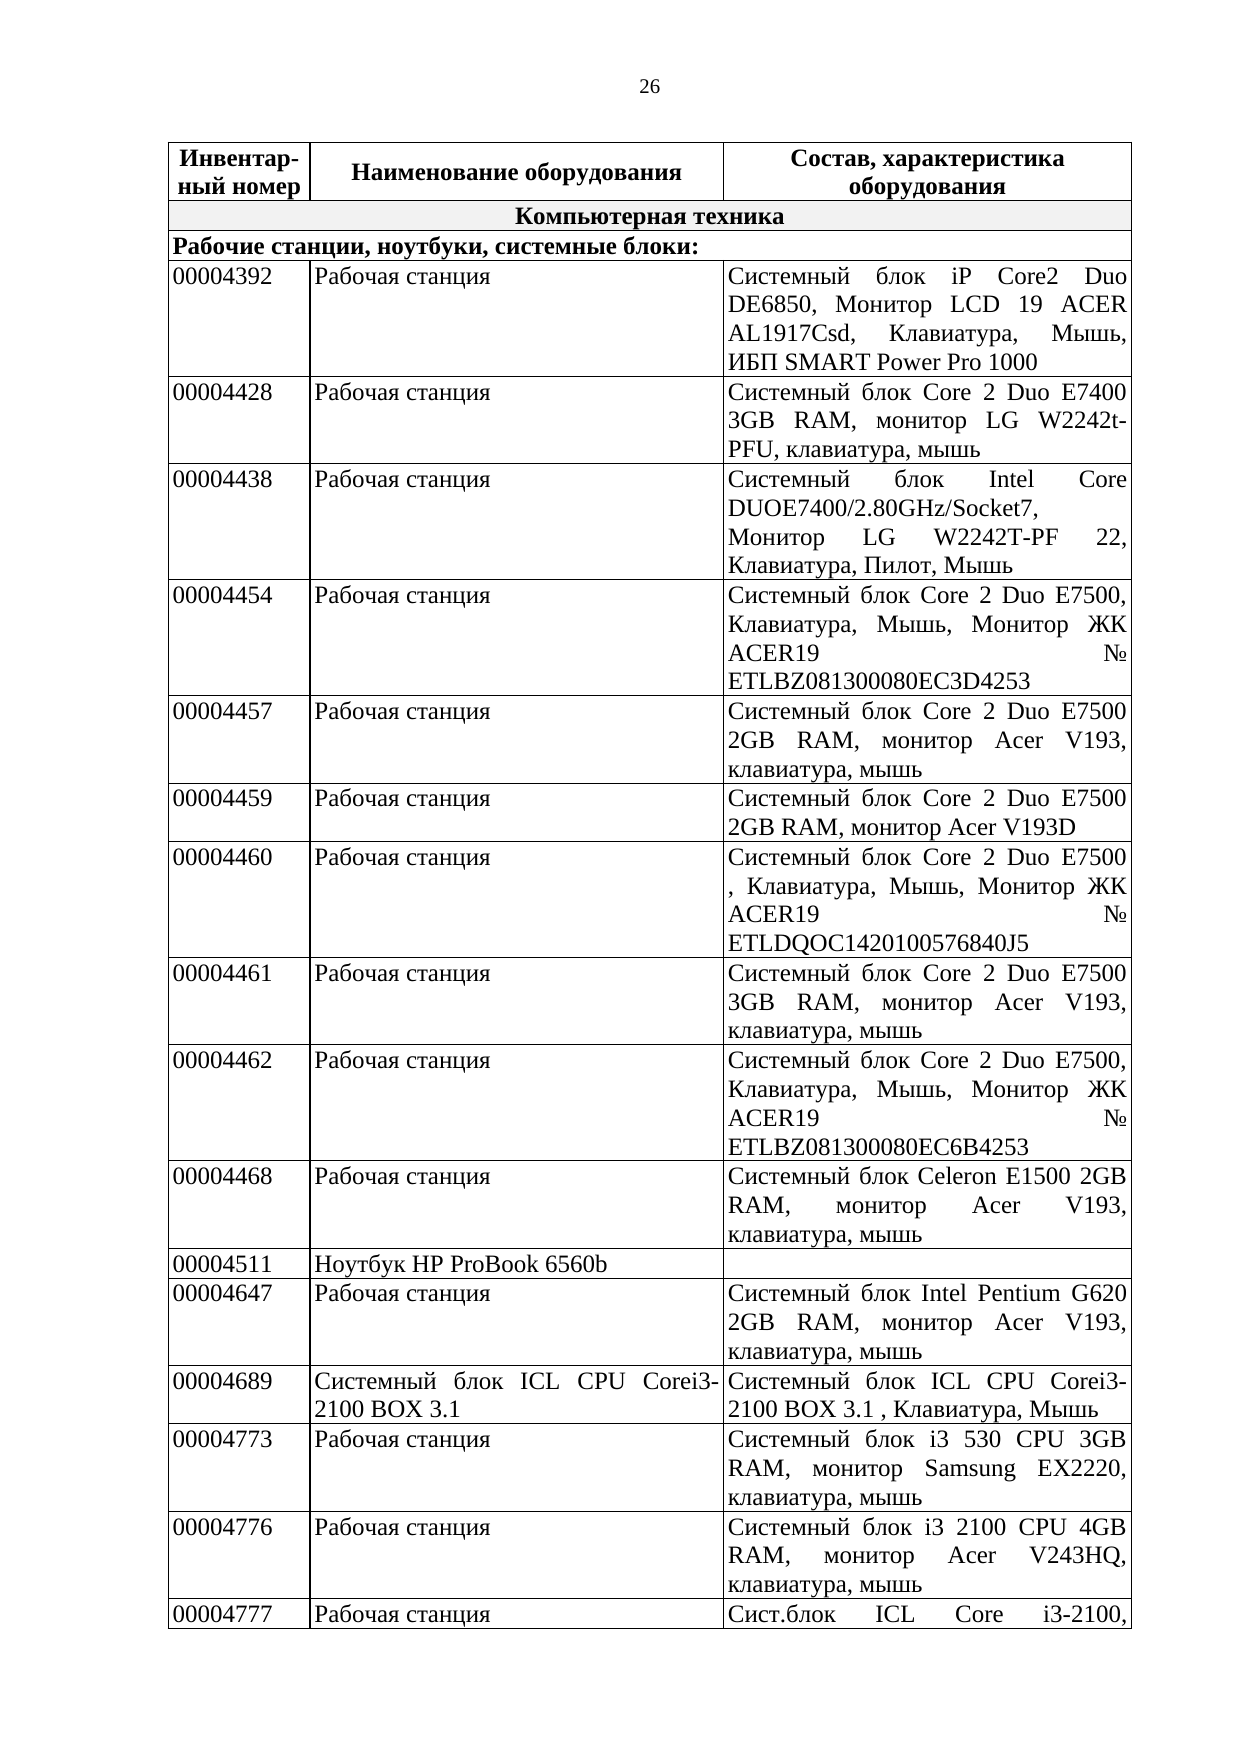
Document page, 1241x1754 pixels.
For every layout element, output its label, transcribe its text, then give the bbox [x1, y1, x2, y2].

table_cell Системный блок iP Core2 Duo DE6850, Монитор LCD 19 ACER AL1917Csd, Клавиатура, Мышь, ИБП SMART Power Pro 1000 [724, 261, 1131, 376]
table_cell 00004462 [169, 1045, 309, 1160]
table_cell Системный блок Core 2 Duo E7500 2GB RAM, монитор Acer V193, клавиатура, мышь [724, 696, 1131, 782]
table_cell 00004457 [169, 696, 309, 782]
table_cell Системный блок Core 2 Duo E7500 , Клавиатура, Мышь, Монитор ЖК ACER19 № ETLDQOC1420100576840J5 [724, 842, 1131, 957]
table_cell Системный блок i3 2100 CPU 4GB RAM, монитор Acer V243HQ, клавиатура, мышь [724, 1512, 1131, 1598]
table_cell Рабочая станция [311, 261, 723, 376]
table_cell 00004454 [169, 580, 309, 695]
table_cell Рабочие станции, ноутбуки, системные блоки: [169, 231, 1131, 260]
table_cell Системный блок ICL CPU Corei3-2100 BOX 3.1 [311, 1366, 723, 1423]
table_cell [724, 1599, 1131, 1628]
table_cell Системный блок Intel Pentium G620 2GB RAM, монитор Acer V193, клавиатура, мышь [724, 1279, 1131, 1365]
table_cell 00004459 [169, 784, 309, 841]
table_cell Рабочая станция [311, 842, 723, 957]
table_cell 00004511 [169, 1249, 309, 1277]
table_cell Рабочая станция [311, 1599, 723, 1628]
table_cell Системный блок Core 2 Duo E7500 2GB RAM, монитор Acer V193D [724, 784, 1131, 841]
table_cell Системный блок Core 2 Duo E7500, Клавиатура, Мышь, Монитор ЖК ACER19 № ETLBZ081300080EC6В4253 [724, 1045, 1131, 1160]
table_cell 00004460 [169, 842, 309, 957]
table_cell 00004773 [169, 1424, 309, 1511]
table_cell Системный блок i3 530 CPU 3GB RAM, монитор Samsung EX2220, клавиатура, мышь [724, 1424, 1131, 1511]
table_cell Рабочая станция [311, 1161, 723, 1248]
table_cell Рабочая станция [311, 696, 723, 782]
table_cell Системный блок Core 2 Duo E7500, Клавиатура, Мышь, Монитор ЖК ACER19 № ETLBZ081300080EC3D4253 [724, 580, 1131, 695]
table_cell 00004461 [169, 958, 309, 1044]
table_cell Системный блок ICL CPU Corei3-2100 BOX 3.1 , Клавиатура, Мышь [724, 1366, 1131, 1423]
table_cell [724, 1249, 1131, 1277]
table_header Инвентар-ный номер [169, 143, 309, 200]
table_cell Рабочая станция [311, 1512, 723, 1598]
table_cell Рабочая станция [311, 958, 723, 1044]
table_cell 00004392 [169, 261, 309, 376]
table_cell 00004647 [169, 1279, 309, 1365]
table_cell Системный блок Core 2 Duo E7500 3GB RAM, монитор Acer V193, клавиатура, мышь [724, 958, 1131, 1044]
table_cell Системный блок Celeron E1500 2GB RAM, монитор Acer V193, клавиатура, мышь [724, 1161, 1131, 1248]
table_cell 00004776 [169, 1512, 309, 1598]
table_cell Ноутбук HP ProBook 6560b [311, 1249, 723, 1277]
table_cell 00004438 [169, 464, 309, 579]
table_cell 00004468 [169, 1161, 309, 1248]
table_cell 00004689 [169, 1366, 309, 1423]
table_cell 00004428 [169, 377, 309, 463]
table_cell Системный блок Core 2 Duo E7400 3GB RAM, монитор LG W2242t-PFU, клавиатура, мышь [724, 377, 1131, 463]
table_header Наименование оборудования [311, 143, 723, 200]
table_cell Компьютерная техника [169, 201, 1131, 230]
table_cell Рабочая станция [311, 1424, 723, 1511]
table_cell Рабочая станция [311, 1279, 723, 1365]
table_cell Рабочая станция [311, 784, 723, 841]
table_cell Рабочая станция [311, 580, 723, 695]
table_cell Рабочая станция [311, 1045, 723, 1160]
table_cell Рабочая станция [311, 377, 723, 463]
table_cell Системный блок Intel Core DUOE7400/2.80GHz/Socket7, Монитор LG W2242T-PF 22, Клавиатура, Пилот, Мышь [724, 464, 1131, 579]
table_header Состав, характеристика оборудования [724, 143, 1131, 200]
table_cell Рабочая станция [311, 464, 723, 579]
table_cell 00004777 [169, 1599, 309, 1628]
